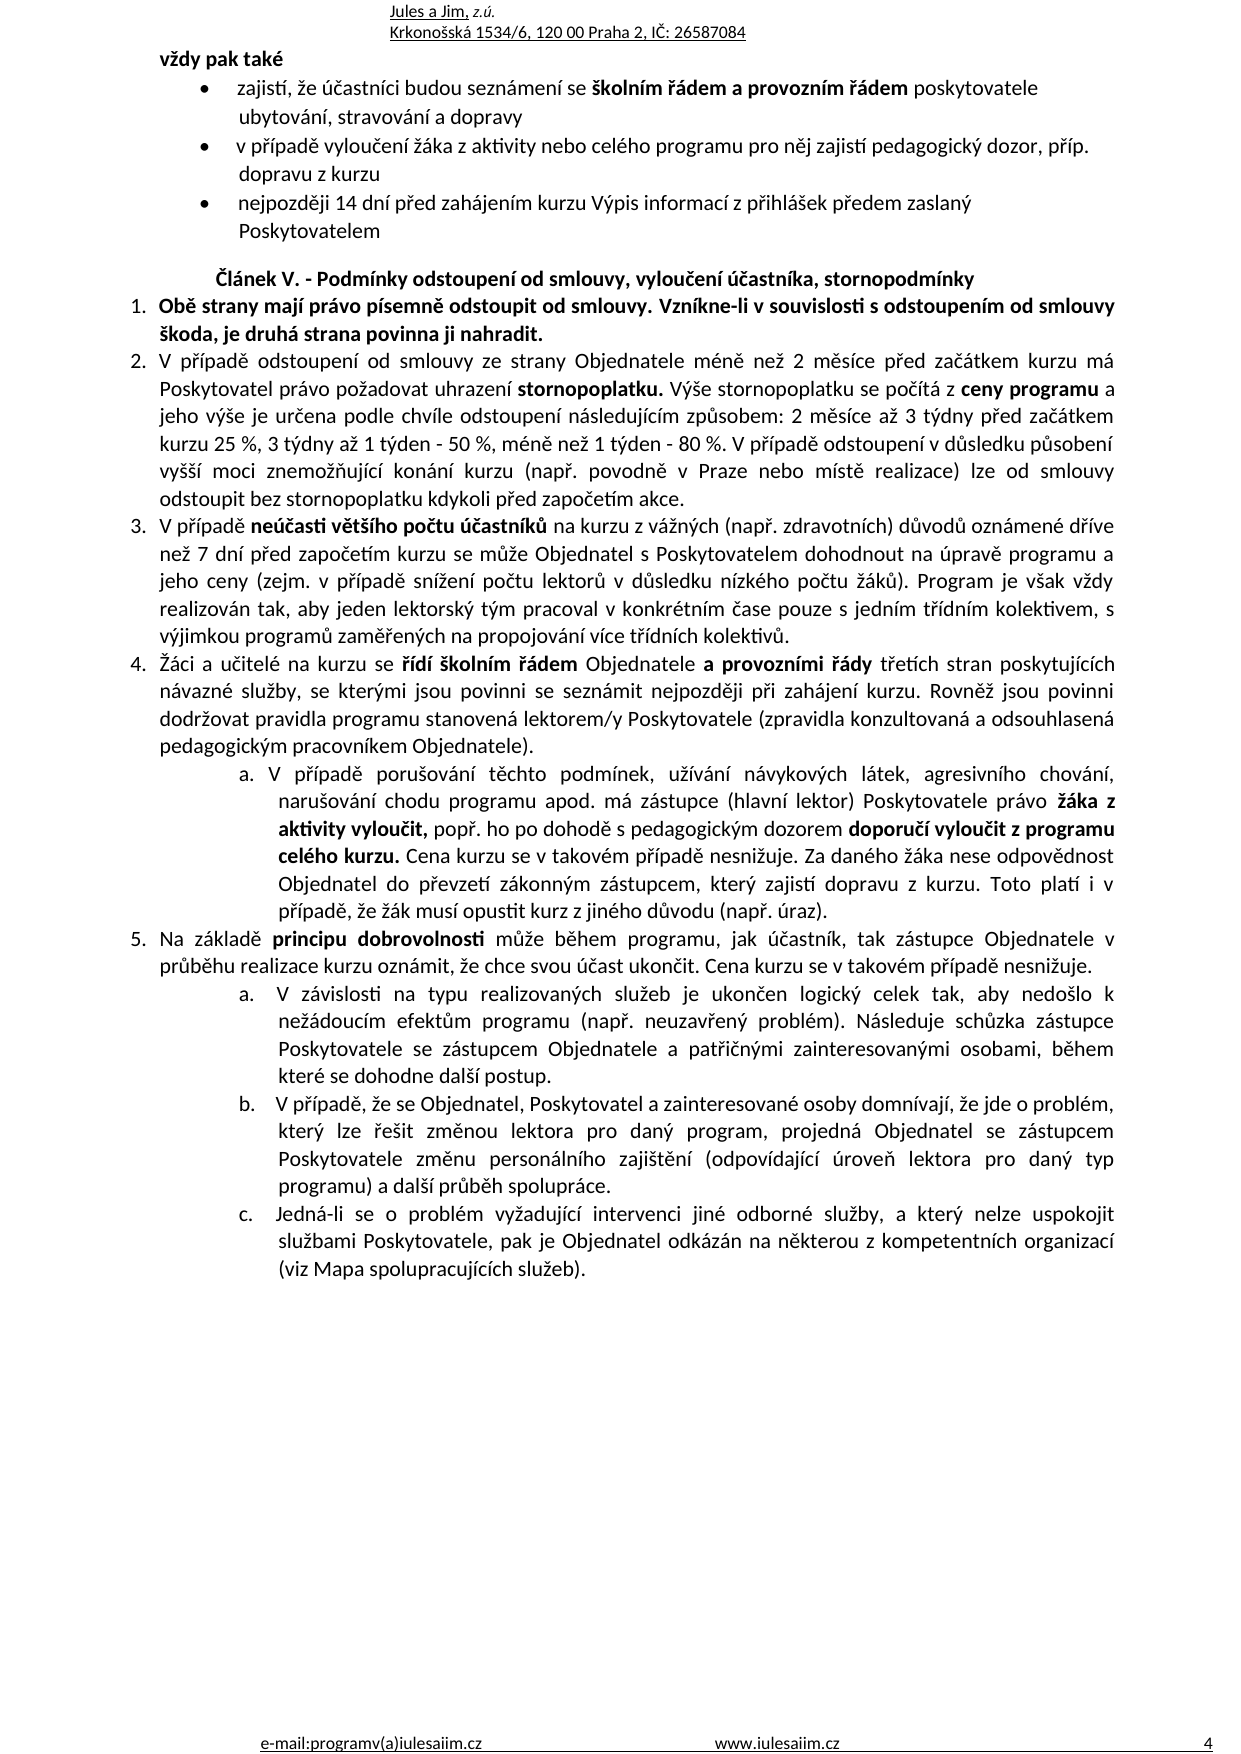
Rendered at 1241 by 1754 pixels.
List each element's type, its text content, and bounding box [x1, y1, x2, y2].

list nejpozději 14 dní před zahájením kurzu Výpis informací z přihlášek předem zaslaný Poskytovatelem [199, 187, 1115, 244]
list Na základě principu dobrovolnosti může během programu, jak účastník, tak zástupce Objednatele v průběhu realizace kurzu oznámit, že chce svou účast ukončit. Cena kurzu se v takovém případě nesnižuje. [130, 924, 1115, 979]
list Jedná-li se o problém vyžadující intervenci jiné odborné služby, a který nelze uspokojit službami Poskytovatele, pak je Objednatel odkázán na některou z kompetentních organizací (viz Mapa spolupracujících služeb). [238, 1199, 1115, 1281]
list zajistí, že účastníci budou seznámení se školním řádem a provozním řádem poskytovatele ubytování, stravování a dopravy [199, 72, 1115, 130]
list V případě, že se Objednatel, Poskytovatel a zainteresované osoby domnívají, že jde o problém, který lze řešit změnou lektora pro daný program, projedná Objednatel se zástupcem Poskytovatele změnu personálního zajištění (odpovídající úroveň lektora pro daný typ programu) a další průběh spolupráce. [238, 1089, 1115, 1199]
list Žáci a učitelé na kurzu se řídí školním řádem Objednatele a provozními řády třetích stran poskytujících návazné služby, se kterými jsou povinni se seznámit nejpozději při zahájení kurzu. Rovněž jsou povinni dodržovat pravidla programu stanovená lektorem/y Poskytovatele (zpravidla konzultovaná a odsouhlasená pedagogickým pracovníkem Objednatele). [130, 649, 1115, 759]
list Obě strany mají právo písemně odstoupit od smlouvy. Vzníkne-li v souvislosti s odstoupením od smlouvy škoda, je druhá strana povinna ji nahradit. [130, 291, 1115, 346]
list V případě neúčasti většího počtu účastníků na kurzu z vážných (např. zdravotních) důvodů oznámené dříve než 7 dní před započetím kurzu se může Objednatel s Poskytovatelem dohodnout na úpravě programu a jeho ceny (zejm. v případě snížení počtu lektorů v důsledku nízkého počtu žáků). Program je však vždy realizován tak, aby jeden lektorský tým pracoval v konkrétním čase pouze s jedním třídním kolektivem, s výjimkou programů zaměřených na propojování více třídních kolektivů. [130, 511, 1115, 649]
list V případě odstoupení od smlouvy ze strany Objednatele méně než 2 měsíce před začátkem kurzu má Poskytovatel právo požadovat uhrazení stornopoplatku. Výše stornopoplatku se počítá z ceny programu a jeho výše je určena podle chvíle odstoupení následujícím způsobem: 2 měsíce až 3 týdny před začátkem kurzu 25 %, 3 týdny až 1 týden - 50 %, méně než 1 týden - 80 %. V případě odstoupení v důsledku působení vyšší moci znemožňující konání kurzu (např. povodně v Praze nebo místě realizace) lze od smlouvy odstoupit bez stornopoplatku kdykoli před započetím akce. [130, 346, 1115, 511]
text a. V případě porušování těchto podmínek, užívání návykových látek, agresivního chování, narušování chodu programu apod. má zástupce (hlavní lektor) Poskytovatele právo žáka z aktivity vyloučit, popř. ho po dohodě s pedagogickým dozorem doporučí vyloučit z programu celého kurzu. Cena kurzu se v takovém případě nesnižuje. Za daného žáka nese odpovědnost Objednatel do převzetí zákonným zástupcem, který zajistí dopravu z kurzu. Toto platí i v případě, že žák musí opustit kurz z jiného důvodu (např. úraz). [238, 759, 1115, 924]
text Článek V. - Podmínky odstoupení od smlouvy, vyloučení účastníka, stornopodmínky [216, 264, 1117, 291]
list v případě vyloučení žáka z aktivity nebo celého programu pro něj zajistí pedagogický dozor, příp. dopravu z kurzu [199, 130, 1115, 187]
list V závislosti na typu realizovaných služeb je ukončen logický celek tak, aby nedošlo k nežádoucím efektům programu (např. neuzavřený problém). Následuje schůzka zástupce Poskytovatele se zástupcem Objednatele a patřičnými zainteresovanými osobami, během které se dohodne další postup. [238, 979, 1115, 1089]
text vždy pak také [159, 43, 1117, 72]
